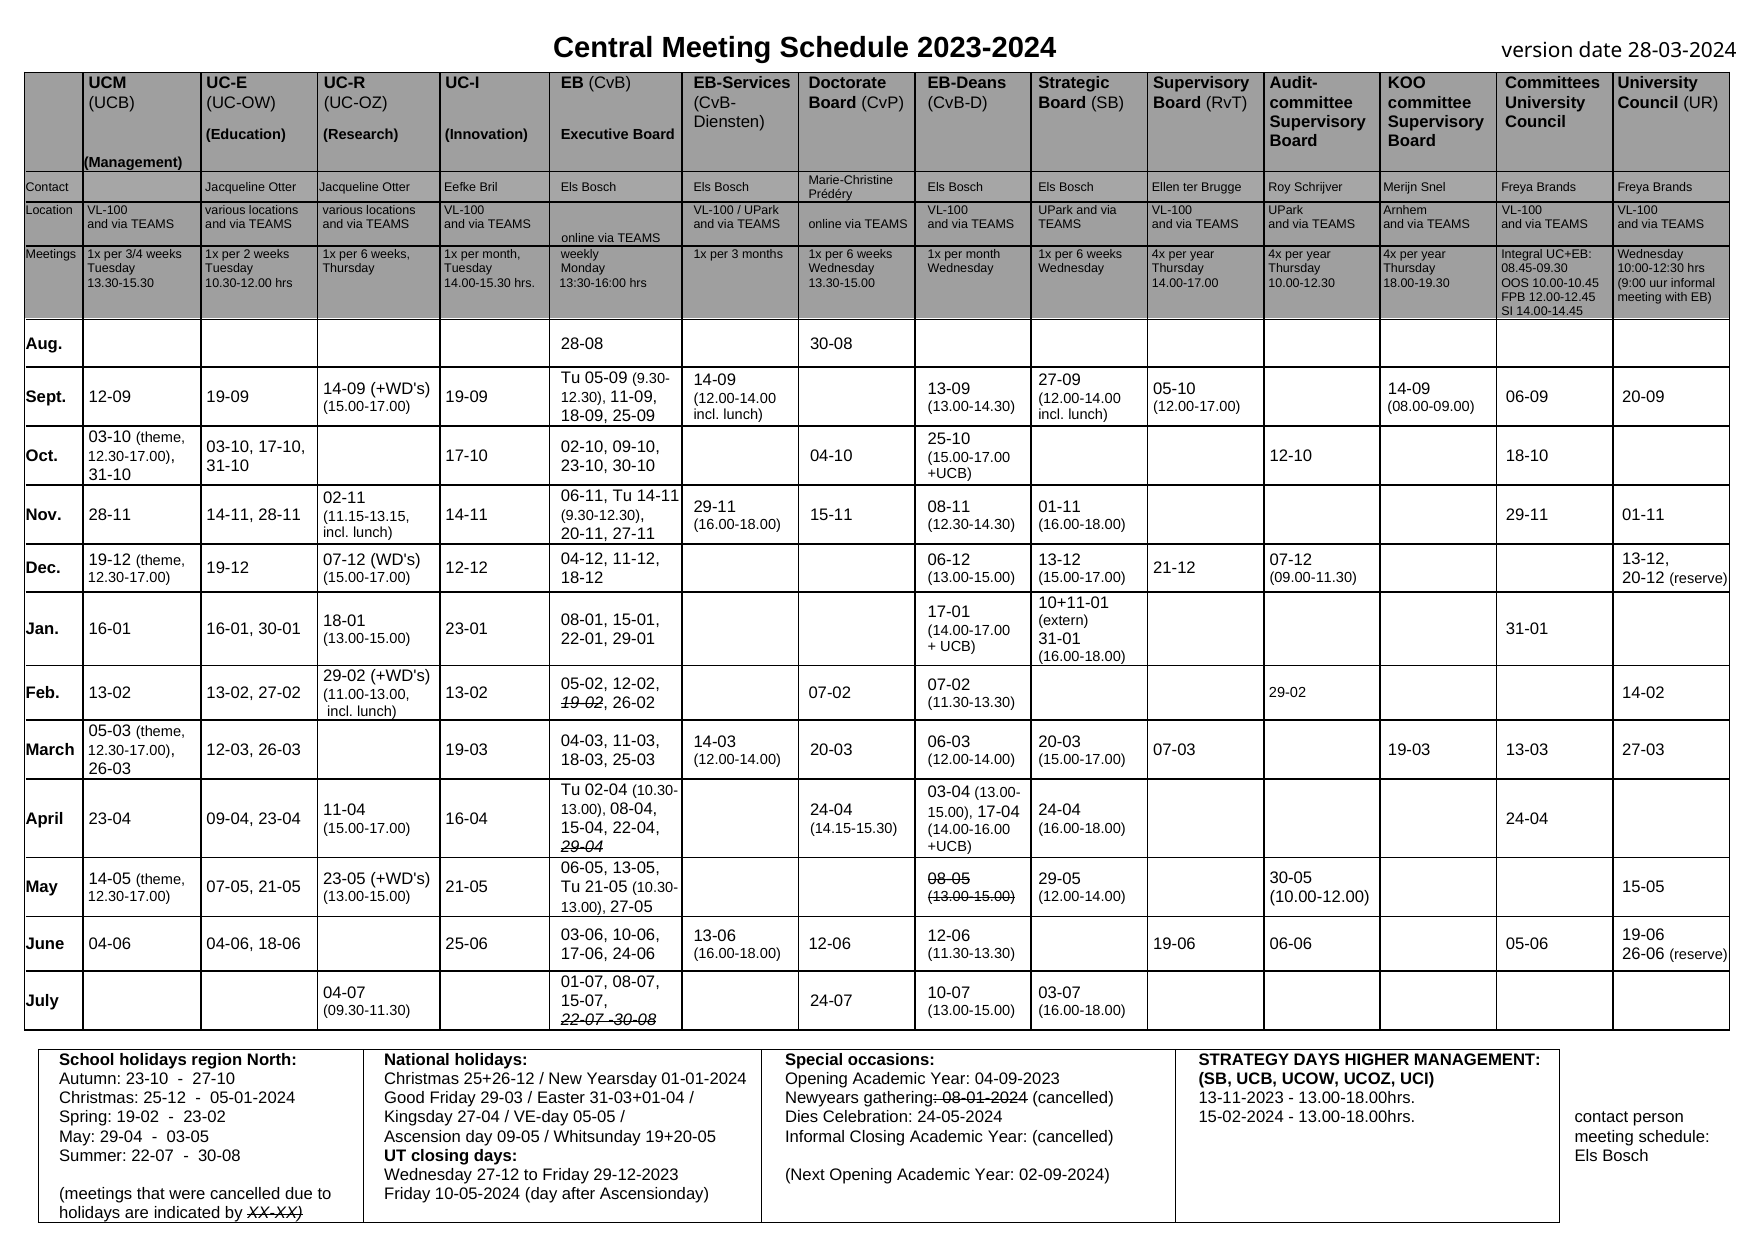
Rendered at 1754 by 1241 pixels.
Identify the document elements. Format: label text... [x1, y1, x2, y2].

table_cell June [25, 917, 82, 970]
table_cell 14-03 (12.00-14.00) [683, 721, 798, 778]
table_header STRATEGY DAYS HIGHER MANAGEMENT: (SB, UCB, UCOW, UCOZ, UCI) 13-11-2023 - 13.00-18.00hrs. 15-02-2024 - 13.00-18.00hrs. [1176, 1050, 1559, 1222]
table_cell 23-05 (+WD's) (13.00-15.00) [318, 858, 439, 916]
table_cell 19-12 (theme, 12.30-17.00) [84, 545, 200, 591]
table_cell [1265, 972, 1379, 1029]
table_cell [318, 917, 439, 970]
table_cell [1265, 721, 1379, 778]
table_cell 28-08 [550, 320, 681, 366]
table_cell 05-10 (12.00-17.00) [1148, 368, 1263, 425]
table_cell [1265, 593, 1379, 664]
table_cell online via TEAMS [799, 203, 914, 245]
table_header UC-I (Innovation) [441, 73, 549, 171]
table_cell [916, 320, 1030, 366]
table_cell Sept. [25, 367, 82, 425]
table_cell March [25, 720, 82, 778]
table_cell [1381, 858, 1496, 916]
table_cell 04-03, 11-03, 18-03, 25-03 [550, 721, 681, 778]
table_cell VL-100 and via TEAMS [441, 203, 549, 245]
table_cell 04-07 (09.30-11.30) [318, 972, 439, 1029]
table_cell Aug. [25, 320, 82, 366]
table_cell [1148, 972, 1263, 1029]
table_cell 12-03, 26-03 [202, 721, 317, 778]
table_cell Els Bosch [1032, 172, 1147, 201]
table_cell [1497, 666, 1612, 719]
table_cell Merijn Snel [1381, 172, 1496, 201]
table_cell 29-11 [1497, 486, 1612, 543]
table_cell [1148, 427, 1263, 484]
table_cell 07-02 (11.30-13.30) [916, 666, 1030, 719]
table_header KOO committee Supervisory Board [1381, 73, 1496, 171]
table_header National holidays: Christmas 25+26-12 / New Yearsday 01-01-2024 Good Friday 29-03 / Easter 31-03+01-04 / Kingsday 27-04 / VE-day 05-05 / Ascension day 09-05 / Whitsunday 19+20-05 UT closing days: Wednesday 27-12 to Friday 29-12-2023 Friday 10-05-2024 (day after Ascensionday) [364, 1050, 761, 1222]
table_cell [799, 545, 914, 591]
table_cell 13-06 (16.00-18.00) [683, 917, 798, 970]
table_cell Contact [25, 172, 82, 201]
table_cell Freya Brands [1497, 172, 1612, 201]
table_cell 04-10 [799, 427, 914, 484]
table_cell 27-03 [1614, 721, 1729, 778]
table_cell [683, 427, 798, 484]
table_cell [1148, 858, 1263, 916]
table_cell [1614, 593, 1729, 664]
table_cell 24-04 (14.15-15.30) [799, 780, 914, 856]
table_cell 11-04 (15.00-17.00) [318, 780, 439, 856]
table_cell 04-06, 18-06 [202, 917, 317, 970]
table_cell [1265, 320, 1379, 366]
table_cell Wednesday 10:00-12:30 hrs (9:00 uur informal meeting with EB) [1614, 247, 1729, 318]
table_cell VL-100 and via TEAMS [1148, 203, 1263, 245]
table_header EB (CvB) Executive Board [550, 73, 681, 171]
table_cell 20-09 [1614, 368, 1729, 425]
table_cell 23-04 [84, 780, 200, 856]
table_cell 12-09 [84, 368, 200, 425]
table_cell 09-04, 23-04 [202, 780, 317, 856]
table_cell 18-01 (13.00-15.00) [318, 593, 439, 664]
table_cell Feb. [25, 666, 82, 719]
table_cell 06-12 (13.00-15.00) [916, 545, 1030, 591]
table_header University Council (UR) [1614, 73, 1729, 171]
table_cell [1032, 917, 1147, 970]
table_cell 25-06 [441, 917, 549, 970]
table_cell 05-03 (theme, 12.30-17.00), 26-03 [84, 721, 200, 778]
table_cell Els Bosch [550, 172, 681, 201]
table_cell 05-02, 12-02, 19-02, 26-02 [550, 666, 681, 719]
table_cell Arnhem and via TEAMS [1381, 203, 1496, 245]
table_cell 05-06 [1497, 917, 1612, 970]
table_cell [683, 780, 798, 856]
table_cell Eefke Bril [441, 172, 549, 201]
table_cell 13-12 (15.00-17.00) [1032, 545, 1147, 591]
table_cell Marie-Christine Prédéry [799, 172, 914, 201]
table_cell [1381, 545, 1496, 591]
table_cell 03-04 (13.00-15.00), 17-04 (14.00-16.00 +UCB) [916, 780, 1030, 856]
table_cell 13-02 [84, 666, 200, 719]
table_cell [1497, 858, 1612, 916]
table_cell Tu 02-04 (10.30-13.00), 08-04, 15-04, 22-04, 29-04 [550, 780, 681, 856]
table_cell 30-08 [799, 320, 914, 366]
table_cell 06-03 (12.00-14.00) [916, 721, 1030, 778]
table_cell 29-05 (12.00-14.00) [1032, 858, 1147, 916]
table_cell 13-02 [441, 666, 549, 719]
table_cell 12-10 [1265, 427, 1379, 484]
table_cell [1381, 972, 1496, 1029]
table_cell [441, 320, 549, 366]
table_cell [1381, 666, 1496, 719]
table_cell 07-03 [1148, 721, 1263, 778]
table_cell 1x per 6 weeks, Thursday [318, 247, 439, 318]
table_cell [683, 545, 798, 591]
table_cell 16-04 [441, 780, 549, 856]
table_cell 13-12, 20-12 (reserve) [1614, 545, 1729, 591]
table_cell 19-03 [441, 721, 549, 778]
table_cell various locations and via TEAMS [202, 203, 317, 245]
table_cell [1265, 780, 1379, 856]
table_cell [1614, 972, 1729, 1029]
table_cell 1x per month, Tuesday 14.00-15.30 hrs. [441, 247, 549, 318]
table_cell 29-02 [1265, 666, 1379, 719]
table_cell 4x per year Thursday 10.00-12.30 [1265, 247, 1379, 318]
table_cell [799, 858, 914, 916]
table_cell 07-05, 21-05 [202, 858, 317, 916]
table_cell [202, 972, 317, 1029]
table_cell 14-09 (+WD's) (15.00-17.00) [318, 368, 439, 425]
table_cell [1381, 427, 1496, 484]
table_header EB-Deans (CvB-D) [916, 73, 1030, 171]
table_cell 04-06 [84, 917, 200, 970]
table_cell Jacqueline Otter [318, 172, 439, 201]
table_cell [799, 368, 914, 425]
table_cell [202, 320, 317, 366]
table_header School holidays region North: Autumn: 23-10 - 27-10 Christmas: 25-12 - 05-01-2024 Spring: 19-02 - 23-02 May: 29-04 - 03-05 Summer: 22-07 - 30-08 (meetings that were cancelled due to holidays are indicated by XX-XX) [39, 1050, 363, 1222]
table_cell VL-100 and via TEAMS [84, 203, 200, 245]
table_cell 01-11 [1614, 486, 1729, 543]
table_cell 02-11 (11.15-13.15, incl. lunch) [318, 486, 439, 543]
table_cell 08-01, 15-01, 22-01, 29-01 [550, 593, 681, 664]
table_cell 29-02 (+WD's) (11.00-13.00, incl. lunch) [318, 666, 439, 719]
table_cell 31-01 [1497, 593, 1612, 664]
table_cell 21-05 [441, 858, 549, 916]
table_cell 25-10 (15.00-17.00 +UCB) [916, 427, 1030, 484]
table_cell 14-09 (08.00-09.00) [1381, 368, 1496, 425]
table_cell VL-100 and via TEAMS [916, 203, 1030, 245]
table_cell [1265, 368, 1379, 425]
table_cell [1497, 545, 1612, 591]
table_cell 10+11-01 (extern) 31-01 (16.00-18.00) [1032, 593, 1147, 664]
table_cell [84, 320, 200, 366]
table_cell 24-07 [799, 972, 914, 1029]
table_cell 1x per 6 weeks Wednesday [1032, 247, 1147, 318]
table_cell [1614, 780, 1729, 856]
table_cell 1x per 2 weeks Tuesday 10.30-12.00 hrs [202, 247, 317, 318]
table_cell 19-12 [202, 545, 317, 591]
table_cell [318, 320, 439, 366]
table_cell Freya Brands [1614, 172, 1729, 201]
table_cell [799, 593, 914, 664]
table_header Special occasions: Opening Academic Year: 04-09-2023 Newyears gathering: 08-01-2024 (cancelled) Dies Celebration: 24-05-2024 Informal Closing Academic Year: (cancelled) (Next Opening Academic Year: 02-09-2024) [762, 1050, 1175, 1222]
table_header UC-E (UC-OW) (Education) [202, 73, 317, 171]
table_cell 03-10 (theme, 12.30-17.00), 31-10 [84, 427, 200, 484]
table_cell [1497, 972, 1612, 1029]
table_cell Roy Schrijver [1265, 172, 1379, 201]
table_cell 28-11 [84, 486, 200, 543]
table_cell 08-11 (12.30-14.30) [916, 486, 1030, 543]
table_cell [1381, 486, 1496, 543]
table_cell 07-12 (09.00-11.30) [1265, 545, 1379, 591]
table_cell [1265, 486, 1379, 543]
table_cell [318, 721, 439, 778]
table_cell 19-03 [1381, 721, 1496, 778]
table_cell 20-03 [799, 721, 914, 778]
table_cell 03-10, 17-10, 31-10 [202, 427, 317, 484]
table_cell [1032, 320, 1147, 366]
table_cell Tu 05-09 (9.30-12.30), 11-09, 18-09, 25-09 [550, 368, 681, 425]
table_cell 19-06 [1148, 917, 1263, 970]
table_cell Els Bosch [916, 172, 1030, 201]
table_cell 14-09 (12.00-14.00 incl. lunch) [683, 368, 798, 425]
table_cell Integral UC+EB: 08.45-09.30 OOS 10.00-10.45 FPB 12.00-12.45 SI 14.00-14.45 [1497, 247, 1612, 318]
table_cell 02-10, 09-10, 23-10, 30-10 [550, 427, 681, 484]
table_cell online via TEAMS [550, 203, 681, 245]
table_cell weekly Monday 13:30-16:00 hrs [550, 247, 681, 318]
table_cell 24-04 [1497, 780, 1612, 856]
table_cell 27-09 (12.00-14.00 incl. lunch) [1032, 368, 1147, 425]
table_cell 07-02 [799, 666, 914, 719]
table_header UC-R (UC-OZ) (Research) [318, 73, 439, 171]
table_cell 10-07 (13.00-15.00) [916, 972, 1030, 1029]
table_cell 06-09 [1497, 368, 1612, 425]
table_cell UPark and via TEAMS [1032, 203, 1147, 245]
table_cell [683, 858, 798, 916]
table_cell 1x per 6 weeks Wednesday 13.30-15.00 [799, 247, 914, 318]
table_header Supervisory Board (RvT) [1148, 73, 1263, 171]
table_cell 15-11 [799, 486, 914, 543]
table_cell Oct. [25, 426, 82, 484]
table_cell 17-10 [441, 427, 549, 484]
table_cell Els Bosch [683, 172, 798, 201]
table_cell 19-09 [441, 368, 549, 425]
table_cell [1148, 320, 1263, 366]
table_cell Dec. [25, 544, 82, 591]
table_cell [1148, 486, 1263, 543]
table_cell UPark and via TEAMS [1265, 203, 1379, 245]
table_cell [1032, 427, 1147, 484]
table_cell [683, 666, 798, 719]
table_cell [318, 427, 439, 484]
table_header [25, 73, 82, 171]
table_cell 17-01 (14.00-17.00 + UCB) [916, 593, 1030, 664]
table_cell 06-06 [1265, 917, 1379, 970]
table_cell [1381, 780, 1496, 856]
table_cell [1614, 427, 1729, 484]
table_cell Jacqueline Otter [202, 172, 317, 201]
table_cell [683, 593, 798, 664]
table_cell 18-10 [1497, 427, 1612, 484]
table_cell 12-06 (11.30-13.30) [916, 917, 1030, 970]
table_cell 03-06, 10-06, 17-06, 24-06 [550, 917, 681, 970]
table_header UCM (UCB) (Management) [84, 73, 200, 171]
table_cell 4x per year Thursday 18.00-19.30 [1381, 247, 1496, 318]
table_cell [441, 972, 549, 1029]
table_cell April [25, 779, 82, 856]
table_cell 14-11 [441, 486, 549, 543]
table_cell 08-05 (13.00-15.00) [916, 858, 1030, 916]
table_cell 13-02, 27-02 [202, 666, 317, 719]
table_cell 01-11 (16.00-18.00) [1032, 486, 1147, 543]
table_cell [1148, 780, 1263, 856]
table_cell 07-12 (WD's) (15.00-17.00) [318, 545, 439, 591]
table_cell VL-100 / UPark and via TEAMS [683, 203, 798, 245]
table_cell [1614, 320, 1729, 366]
table_cell [1148, 666, 1263, 719]
table_cell 06-05, 13-05, Tu 21-05 (10.30-13.00), 27-05 [550, 858, 681, 916]
table_cell 1x per month Wednesday [916, 247, 1030, 318]
table_cell 13-09 (13.00-14.30) [916, 368, 1030, 425]
table_cell May [25, 858, 82, 916]
table_cell [84, 972, 200, 1029]
table_cell [1497, 320, 1612, 366]
table_cell 13-03 [1497, 721, 1612, 778]
table_cell [1381, 593, 1496, 664]
table_cell 29-11 (16.00-18.00) [683, 486, 798, 543]
table_cell 30-05 (10.00-12.00) [1265, 858, 1379, 916]
table_cell 24-04 (16.00-18.00) [1032, 780, 1147, 856]
table_cell Location [25, 202, 82, 245]
table_cell 15-05 [1614, 858, 1729, 916]
table_cell 19-09 [202, 368, 317, 425]
table_cell 4x per year Thursday 14.00-17.00 [1148, 247, 1263, 318]
table_cell 14-05 (theme, 12.30-17.00) [84, 858, 200, 916]
table_cell 23-01 [441, 593, 549, 664]
table_header EB-Services (CvB-Diensten) [683, 73, 798, 171]
table_cell VL-100 and via TEAMS [1614, 203, 1729, 245]
table_cell [1381, 320, 1496, 366]
table_cell 03-07 (16.00-18.00) [1032, 972, 1147, 1029]
table_cell [1148, 593, 1263, 664]
table_cell 04-12, 11-12, 18-12 [550, 545, 681, 591]
table_cell 14-02 [1614, 666, 1729, 719]
table_cell 1x per 3 months [683, 247, 798, 318]
table_cell Ellen ter Brugge [1148, 172, 1263, 201]
table_cell 16-01, 30-01 [202, 593, 317, 664]
table_cell 1x per 3/4 weeks Tuesday 13.30-15.30 [84, 247, 200, 318]
table_cell [683, 320, 798, 366]
table_cell 16-01 [84, 593, 200, 664]
table_cell various locations and via TEAMS [318, 203, 439, 245]
table_cell 12-06 [799, 917, 914, 970]
table_cell 01-07, 08-07, 15-07, 22-07 -30-08 [550, 972, 681, 1029]
table_cell 19-06 26-06 (reserve) [1614, 917, 1729, 970]
table_header Committees University Council [1497, 73, 1612, 171]
table_cell VL-100 and via TEAMS [1497, 203, 1612, 245]
table_cell Jan. [25, 592, 82, 664]
table_cell 12-12 [441, 545, 549, 591]
table_header contact person meeting schedule: Els Bosch [1560, 1049, 1724, 1222]
table_cell July [25, 971, 82, 1029]
table_cell 06-11, Tu 14-11 (9.30-12.30), 20-11, 27-11 [550, 486, 681, 543]
table_cell [1032, 666, 1147, 719]
table_header Audit- committee Supervisory Board [1265, 73, 1379, 171]
table_cell [1381, 917, 1496, 970]
table_cell 14-11, 28-11 [202, 486, 317, 543]
table_cell 21-12 [1148, 545, 1263, 591]
table_cell [683, 972, 798, 1029]
table_cell 20-03 (15.00-17.00) [1032, 721, 1147, 778]
table_cell Meetings [25, 246, 82, 318]
table_cell Nov. [25, 485, 82, 543]
table_header Doctorate Board (CvP) [799, 73, 914, 171]
table_header Strategic Board (SB) [1032, 73, 1147, 171]
table_cell [84, 172, 200, 201]
